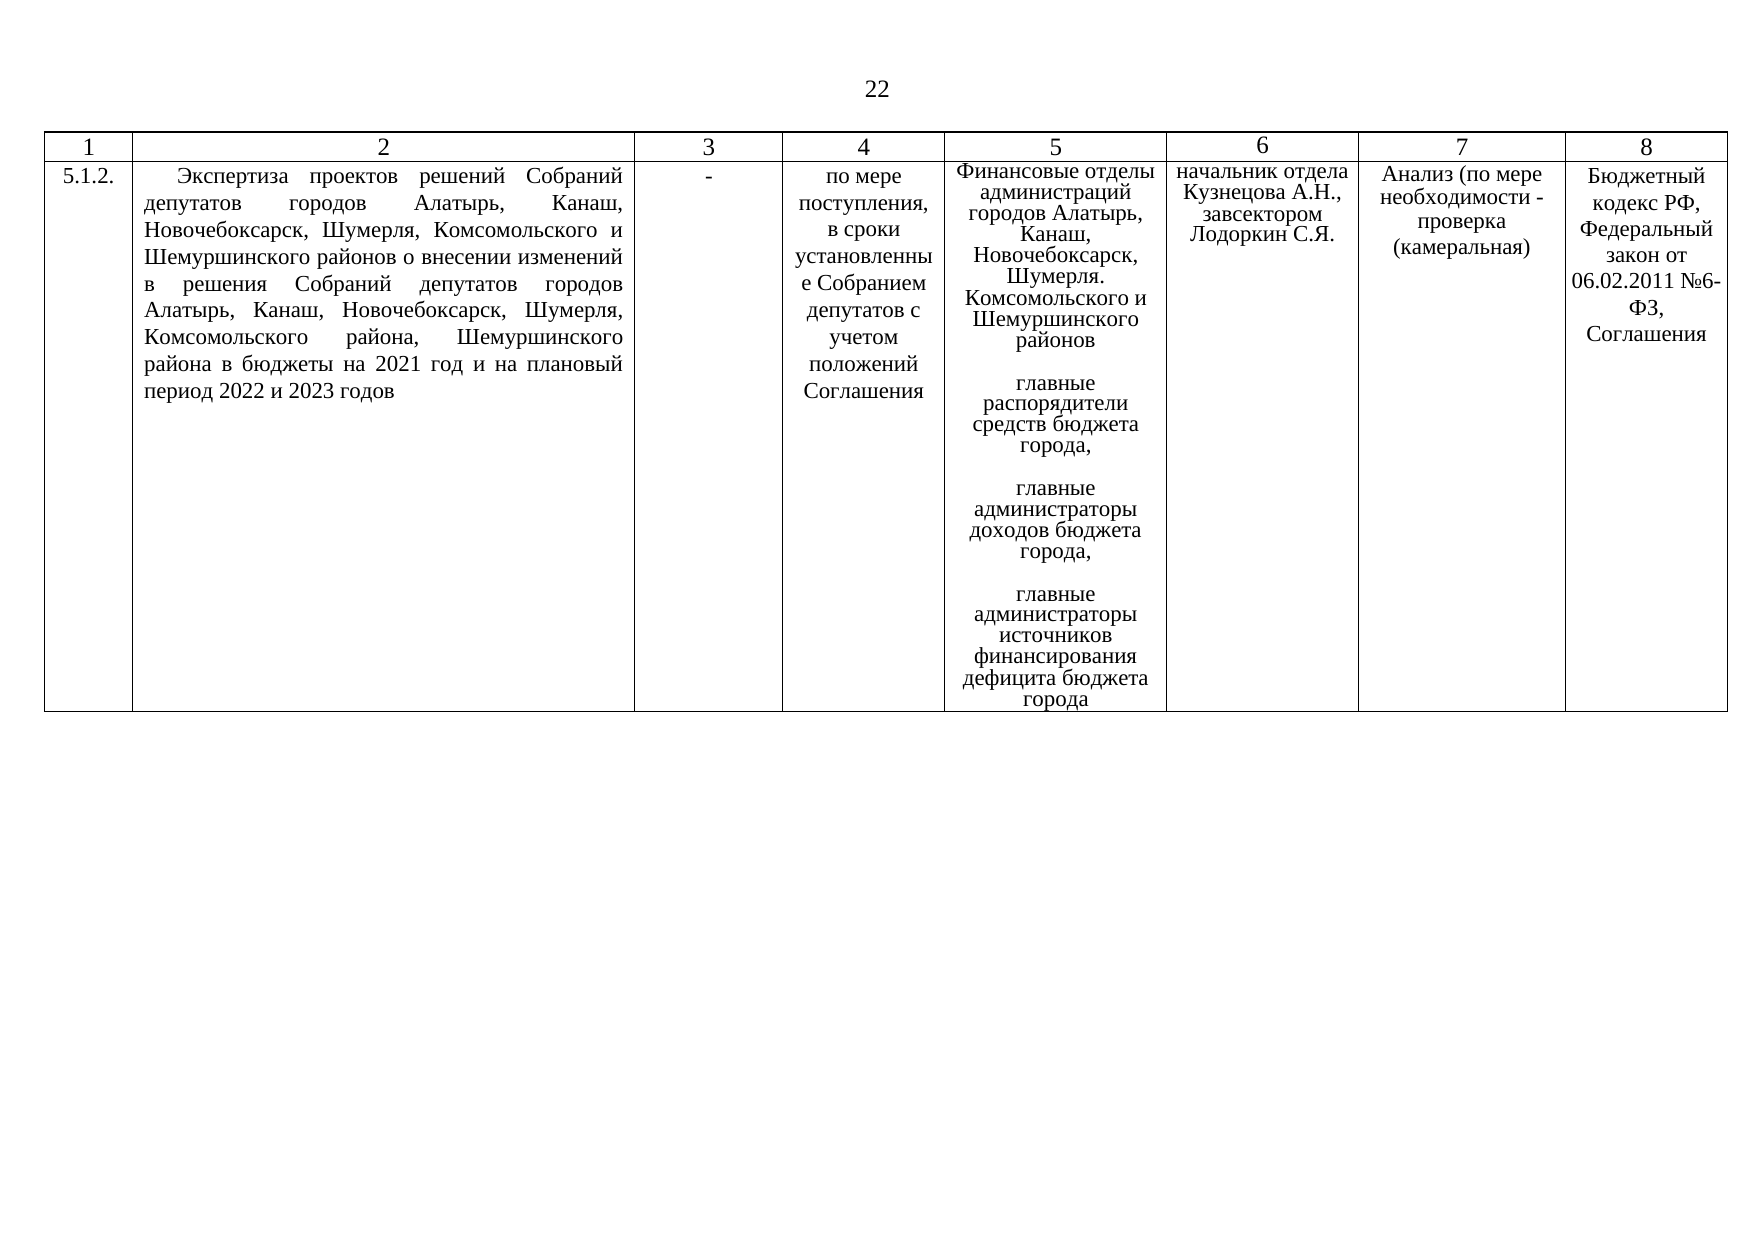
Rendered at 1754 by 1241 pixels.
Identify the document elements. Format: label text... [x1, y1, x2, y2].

table_cell Анализ (по мере необходимости -проверка (камеральная) [1359, 162, 1565, 711]
table_header 2 [133, 133, 634, 161]
table_header 3 [635, 133, 782, 161]
table_cell 5.1.2. [45, 162, 132, 711]
table_cell - [635, 162, 782, 711]
table_header 6 [1167, 133, 1358, 161]
table_header 7 [1359, 133, 1565, 161]
table_cell по мере поступления, в сроки установленные Собранием депутатов с учетом положений Соглашения [783, 162, 944, 711]
table_cell Финансовые отделы администраций городов Алатырь, Канаш, Новочебоксарск, Шумерля. Комсомольского и Шемуршинского районов главные распорядители средств бюджета города, главные администраторы доходов бюджета города, главные администраторы источников финансирования дефицита бюджета города [945, 162, 1166, 711]
table_header 4 [783, 133, 944, 161]
table_header 8 [1566, 133, 1727, 161]
table_header 5 [945, 133, 1166, 161]
table_header 1 [45, 133, 132, 161]
table_cell Экспертиза проектов решений Собраний депутатов городов Алатырь, Канаш, Новочебоксарск, Шумерля, Комсомольского и Шемуршинского районов о внесении изменений в решения Собраний депутатов городов Алатырь, Канаш, Новочебоксарск, Шумерля, Комсомольского района, Шемуршинского района в бюджеты на 2021 год и на плановый период 2022 и 2023 годов [133, 162, 634, 711]
table_cell Бюджетный кодекс РФ, Федеральный закон от 06.02.2011 №6-ФЗ, Соглашения [1566, 162, 1727, 711]
table_cell начальник отдела Кузнецова А.Н., завсектором Лодоркин С.Я. [1167, 162, 1358, 711]
